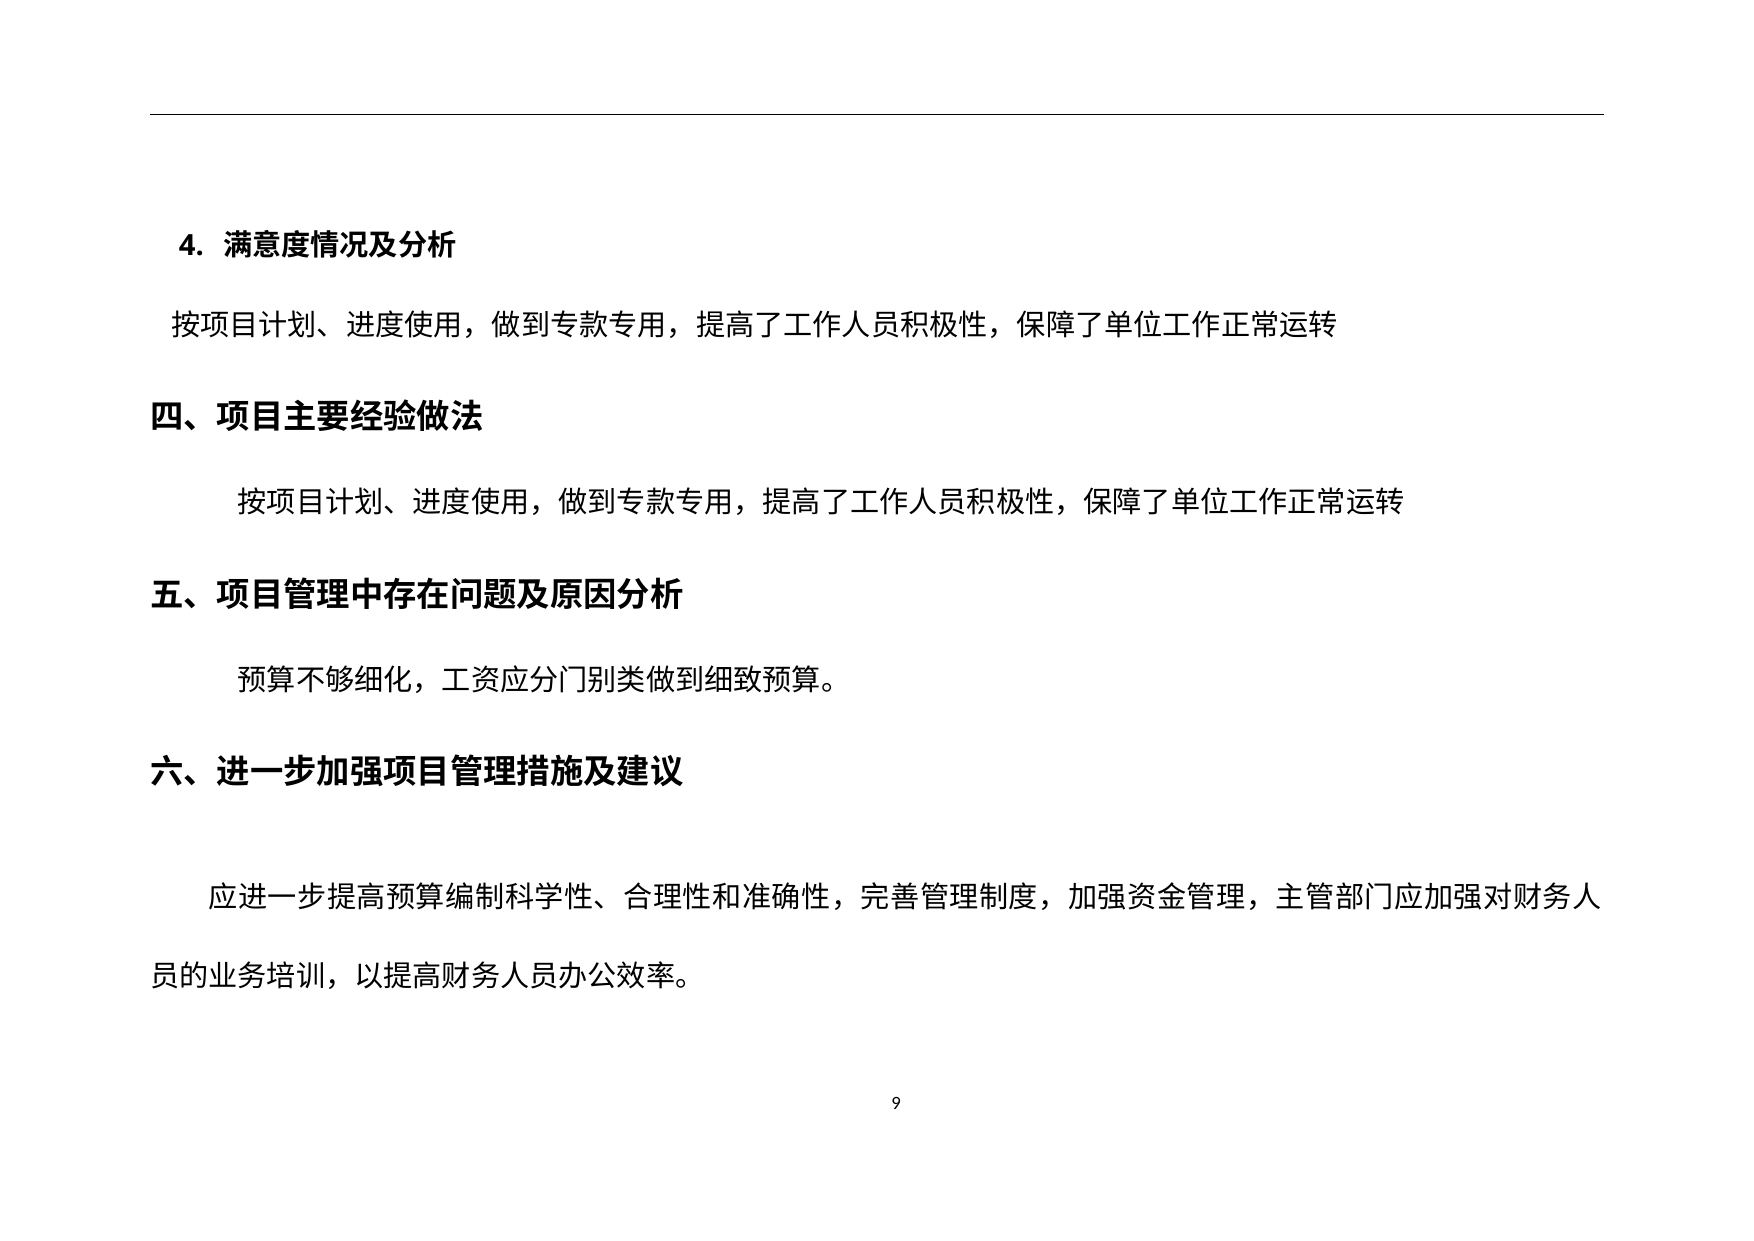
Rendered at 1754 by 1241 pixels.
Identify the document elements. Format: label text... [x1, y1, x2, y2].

text 预算不够细化，工资应分门别类做到细致预算。 [150, 638, 1604, 717]
text 应进一步提高预算编制科学性、合理性和准确性，完善管理制度，加强资金管理，主管部门应加强对财务人员的业务培训，以提高财务人员办公效率。 [150, 855, 1604, 1014]
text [150, 283, 1604, 362]
text 六、进一步加强项目管理措施及建议 [150, 729, 1604, 809]
text 四、项目主要经验做法 [150, 374, 1604, 454]
text 五、项目管理中存在问题及原因分析 [150, 552, 1604, 631]
text 按项目计划、进度使用，做到专款专用，提高了工作人员积极性，保障了单位工作正常运转 [150, 460, 1604, 539]
list 满意度情况及分析 [179, 203, 1604, 283]
